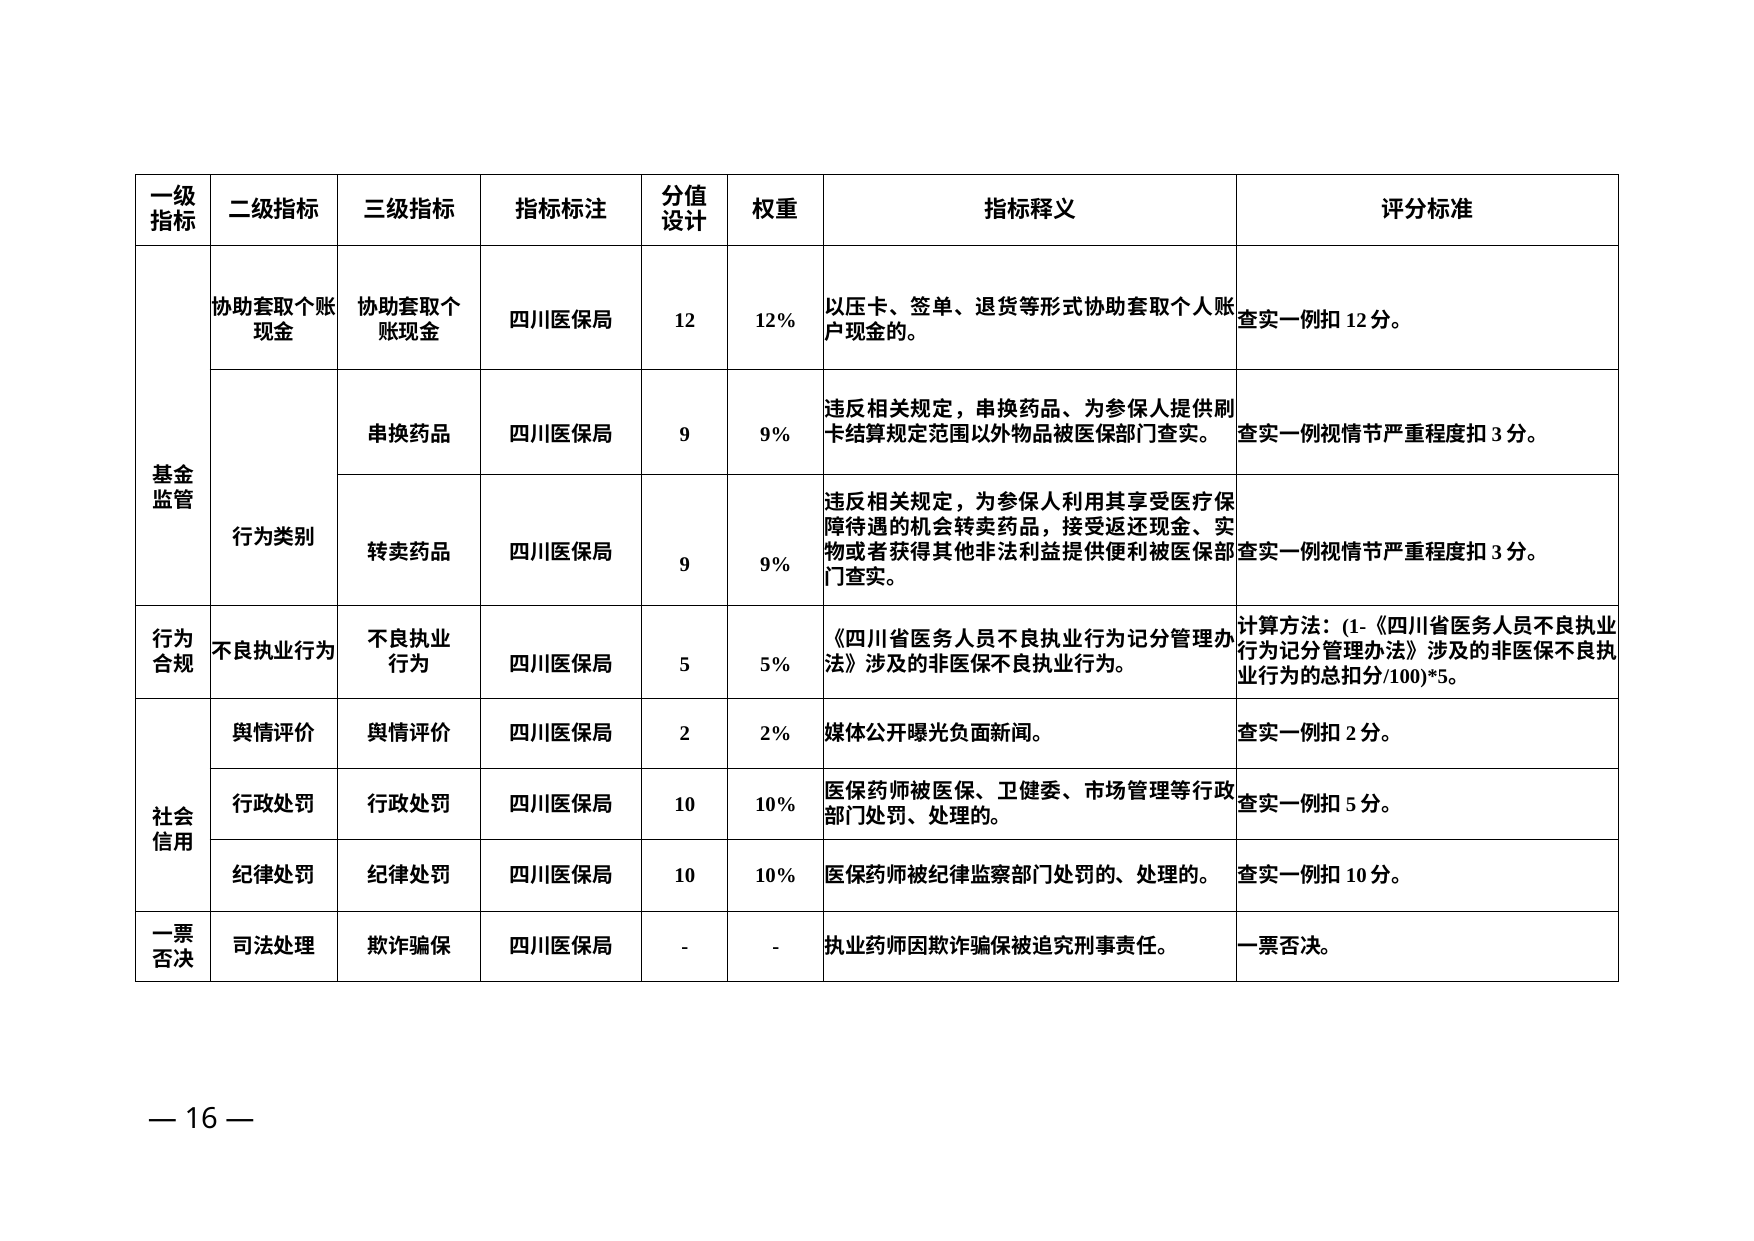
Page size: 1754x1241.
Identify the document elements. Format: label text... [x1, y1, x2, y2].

table_header 一级 指标 [136, 175, 210, 245]
table_cell 欺诈骗保 [338, 912, 480, 981]
table_cell 查实一例扣12分。 [1237, 246, 1618, 369]
table_cell 计算方法：(1-《四川省医务人员不良执业行为记分管理办法》涉及的非医保不良执业行为的总扣分/100)*5。 [1237, 606, 1618, 698]
table_cell 一票否决。 [1237, 912, 1618, 981]
table_cell 四川医保局 [481, 246, 641, 369]
table_cell 2% [728, 699, 823, 768]
table_cell 查实一例视情节严重程度扣3分。 [1237, 370, 1618, 474]
table_cell - [642, 912, 727, 981]
table_cell 《四川省医务人员不良执业行为记分管理办法》涉及的非医保不良执业行为。 [824, 606, 1236, 698]
table_cell 串换药品 [338, 370, 480, 474]
table_cell 查实一例扣5分。 [1237, 769, 1618, 839]
table_cell 9% [728, 370, 823, 474]
table_cell 医保药师被纪律监察部门处罚的、处理的。 [824, 840, 1236, 911]
table_cell 行政处罚 [338, 769, 480, 839]
table_cell 协助套取个账现金 [211, 246, 337, 369]
table_header 二级指标 [211, 175, 337, 245]
table_cell 违反相关规定，为参保人利用其享受医疗保障待遇的机会转卖药品，接受返还现金、实物或者获得其他非法利益提供便利被医保部门查实。 [824, 475, 1236, 604]
table_header 分值 设计 [642, 175, 727, 245]
table_cell 纪律处罚 [338, 840, 480, 911]
table_header 指标标注 [481, 175, 641, 245]
table_cell 司法处理 [211, 912, 337, 981]
table_cell 不良执业行为 [211, 606, 337, 698]
table_cell 四川医保局 [481, 475, 641, 604]
table_cell 行为类别 [211, 370, 337, 604]
table_cell 2 [642, 699, 727, 768]
table_cell 协助套取个 账现金 [338, 246, 480, 369]
table_cell 四川医保局 [481, 699, 641, 768]
table_cell 医保药师被医保、卫健委、市场管理等行政部门处罚、处理的。 [824, 769, 1236, 839]
table_cell 10% [728, 769, 823, 839]
table_cell 9 [642, 475, 727, 604]
table_cell 查实一例扣2分。 [1237, 699, 1618, 768]
table_cell 执业药师因欺诈骗保被追究刑事责任。 [824, 912, 1236, 981]
table_cell 舆情评价 [211, 699, 337, 768]
table_cell 四川医保局 [481, 840, 641, 911]
table_cell 四川医保局 [481, 912, 641, 981]
table_cell 社会 信用 [136, 699, 210, 911]
table_cell 10 [642, 769, 727, 839]
table_cell 媒体公开曝光负面新闻。 [824, 699, 1236, 768]
table_cell 四川医保局 [481, 370, 641, 474]
table_cell 四川医保局 [481, 606, 641, 698]
table_cell 行为 合规 [136, 606, 210, 698]
table_cell 查实一例视情节严重程度扣3分。 [1237, 475, 1618, 604]
table_header 三级指标 [338, 175, 480, 245]
table_cell 行政处罚 [211, 769, 337, 839]
table_cell 转卖药品 [338, 475, 480, 604]
table_cell 违反相关规定，串换药品、为参保人提供刷卡结算规定范围以外物品被医保部门查实。 [824, 370, 1236, 474]
table_header 评分标准 [1237, 175, 1618, 245]
table_cell 10 [642, 840, 727, 911]
table_cell 9 [642, 370, 727, 474]
table_cell 10% [728, 840, 823, 911]
table_cell 查实一例扣10分。 [1237, 840, 1618, 911]
table_cell 12% [728, 246, 823, 369]
table_header 权重 [728, 175, 823, 245]
table_cell 不良执业 行为 [338, 606, 480, 698]
table_cell 一票 否决 [136, 912, 210, 981]
table_cell - [728, 912, 823, 981]
table_cell 5% [728, 606, 823, 698]
table_cell 舆情评价 [338, 699, 480, 768]
table_cell 12 [642, 246, 727, 369]
table_cell 以压卡、签单、退货等形式协助套取个人账户现金的。 [824, 246, 1236, 369]
table_cell 四川医保局 [481, 769, 641, 839]
table_header 指标释义 [824, 175, 1236, 245]
table_cell 纪律处罚 [211, 840, 337, 911]
table_cell 基金 监管 [136, 246, 210, 604]
table_cell 5 [642, 606, 727, 698]
table_cell 9% [728, 475, 823, 604]
